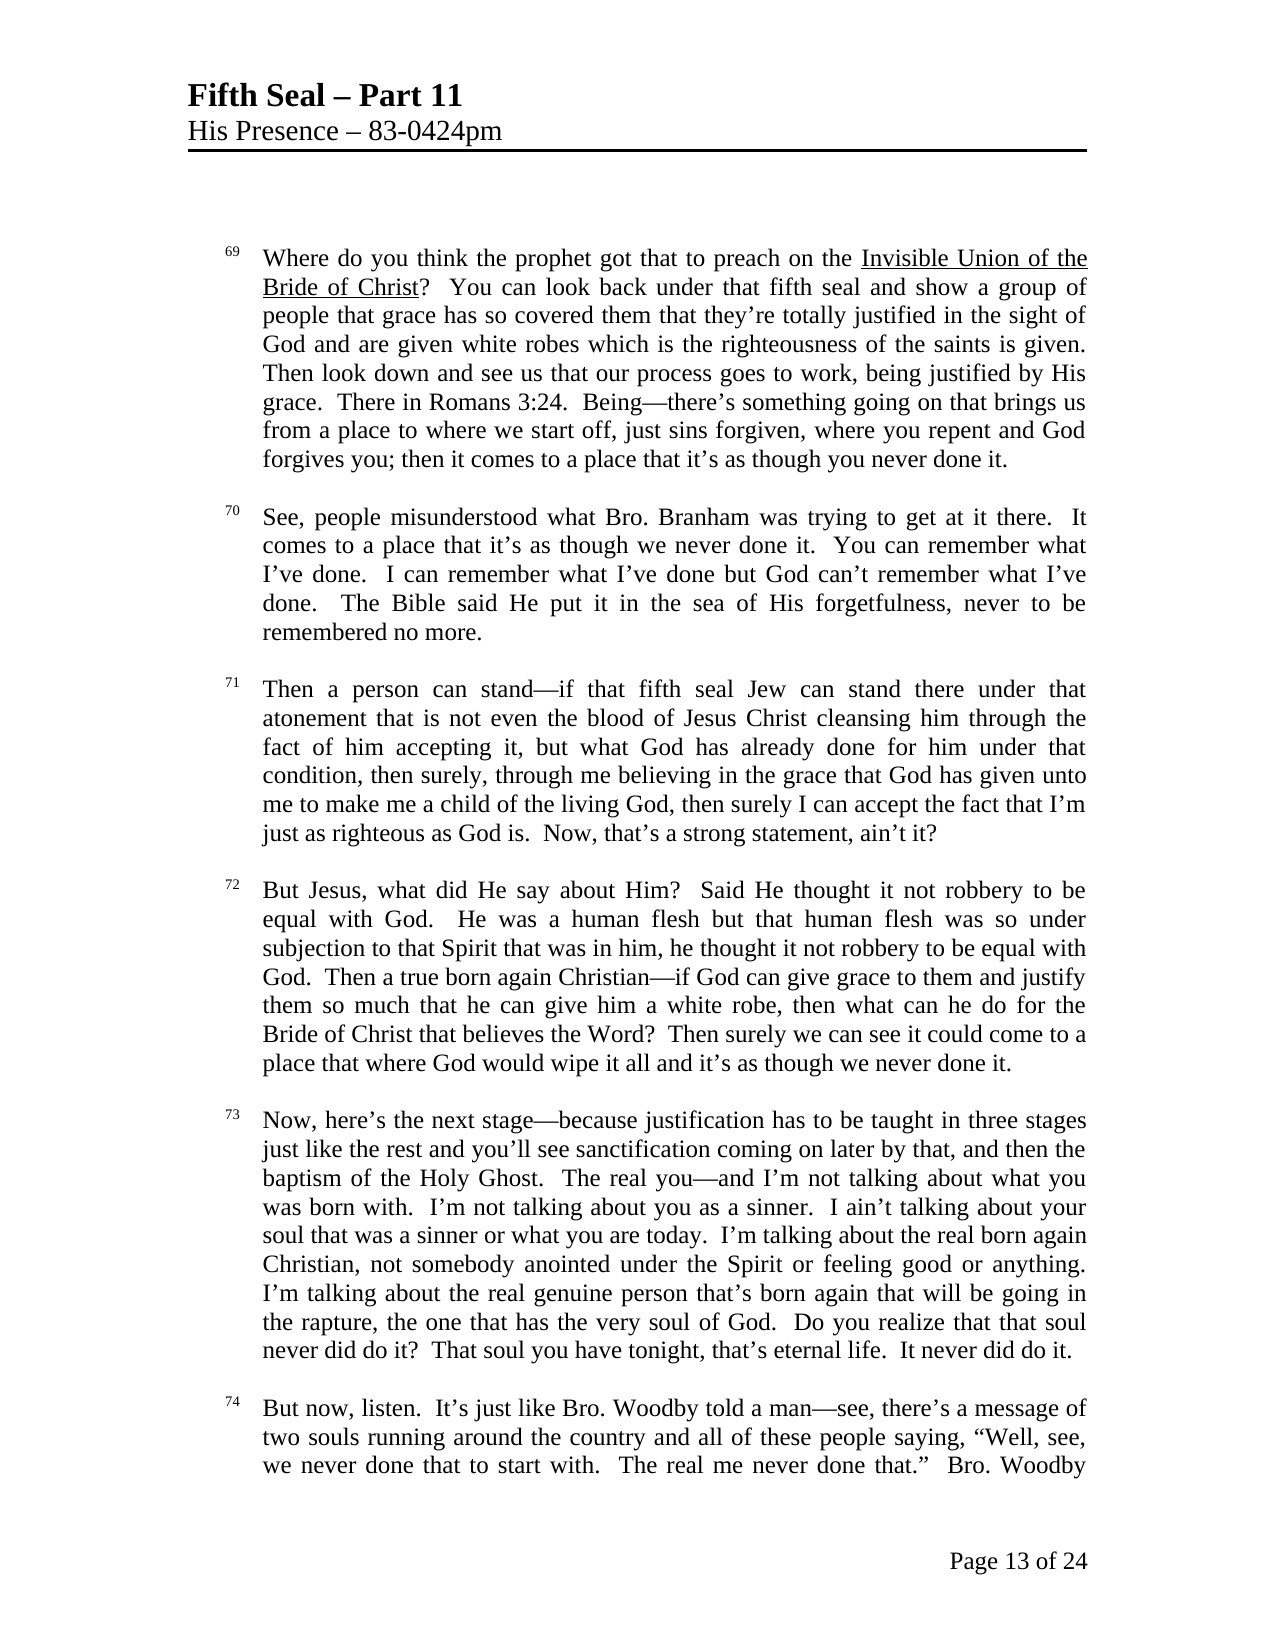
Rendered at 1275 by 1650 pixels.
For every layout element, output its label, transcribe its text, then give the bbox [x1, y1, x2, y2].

list Now, here’s the next stage—because justification has to be taught in three stages just like the rest and you’ll see sanctification coming on later by that, and then the baptism of the Holy Ghost. The real you—and I’m not talking about what you was born with. I’m not talking about you as a sinner. I ain’t talking about your soul that was a sinner or what you are today. I’m talking about the real born again Christian, not somebody anointed under the Spirit or feeling good or anything. I’m talking about the real genuine person that’s born again that will be going in the rapture, the one that has the very soul of God. Do you realize that that soul never did do it? That soul you have tonight, that’s eternal life. It never did do it. [225, 1106, 1087, 1364]
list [225, 1393, 1087, 1479]
list Where do you think the prophet got that to preach on the Invisible Union of the Bride of Christ? You can look back under that fifth seal and show a group of people that grace has so covered them that they’re totally justified in the sight of God and are given white robes which is the righteousness of the saints is given. Then look down and see us that our process goes to work, being justified by His grace. There in Romans 3:24. Being—there’s something going on that brings us from a place to where we start off, just sins forgiven, where you repent and God forgives you; then it comes to a place that it’s as though you never done it. [225, 243, 1087, 473]
list But Jesus, what did He say about Him? Said He thought it not robbery to be equal with God. He was a human flesh but that human flesh was so under subjection to that Spirit that was in him, he thought it not robbery to be equal with God. Then a true born again Christian—if God can give grace to them and justify them so much that he can give him a white robe, then what can he do for the Bride of Christ that believes the Word? Then surely we can see it could come to a place that where God would wipe it all and it’s as though we never done it. [225, 876, 1087, 1077]
list See, people misunderstood what Bro. Branham was trying to get at it there. It comes to a place that it’s as though we never done it. You can remember what I’ve done. I can remember what I’ve done but God can’t remember what I’ve done. The Bible said He put it in the sea of His forgetfulness, never to be remembered no more. [225, 502, 1087, 646]
list Then a person can stand—if that fifth seal Jew can stand there under that atonement that is not even the blood of Jesus Christ cleansing him through the fact of him accepting it, but what God has already done for him under that condition, then surely, through me believing in the grace that God has given unto me to make me a child of the living God, then surely I can accept the fact that I’m just as righteous as God is. Now, that’s a strong statement, ain’t it? [225, 674, 1087, 847]
